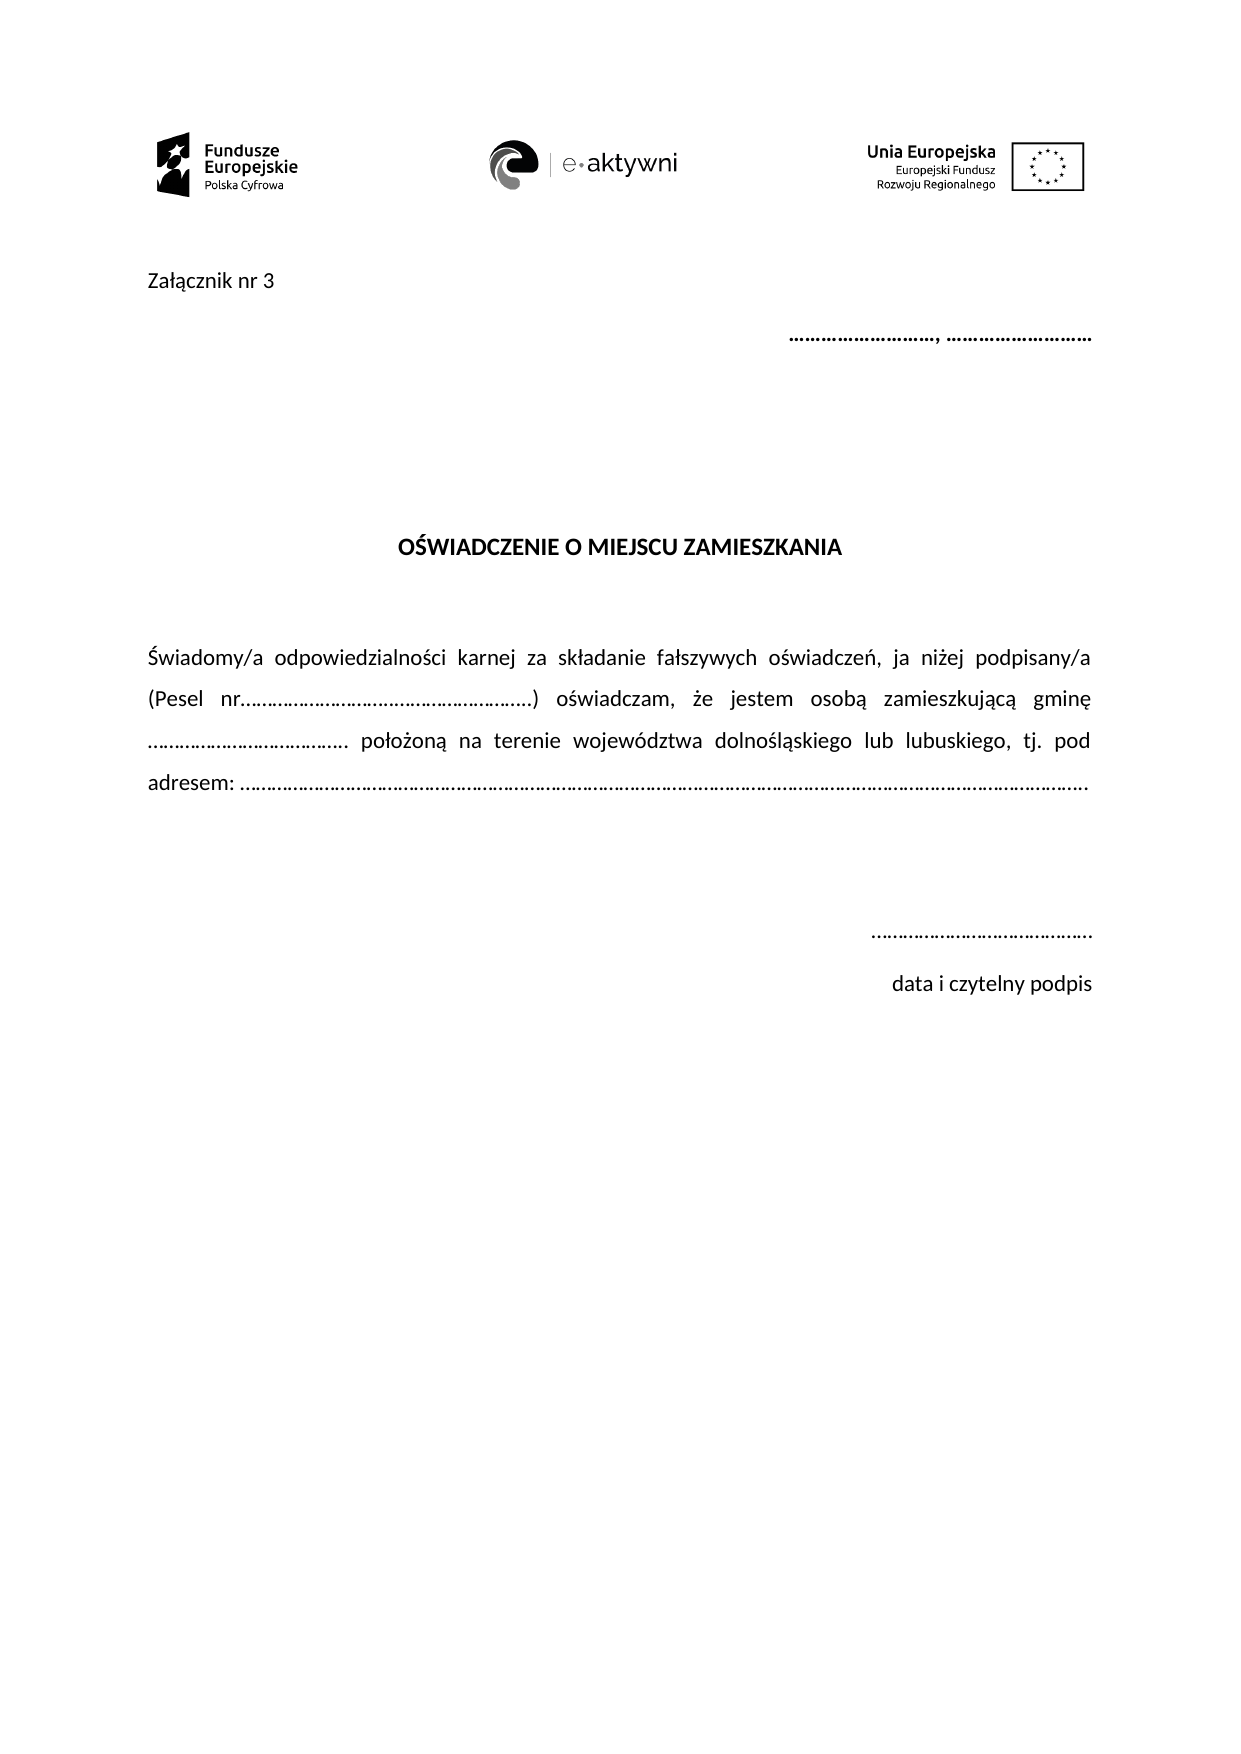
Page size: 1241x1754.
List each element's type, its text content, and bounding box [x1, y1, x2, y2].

text Załącznik nr 3 [148, 266, 1092, 294]
text …………………………………… [148, 917, 1092, 944]
picture [133, 108, 1108, 221]
text ………………………, ……………………… [148, 319, 1092, 347]
text Świadomy/a odpowiedzialności karnej za składanie fałszywych oświadczeń, ja niżej podpisany/a (Pesel nr………………………..……………………..) oświadczam, że jestem osobą zamieszkującą gminę ……………………………….. położoną na terenie województwa dolnośląskiego lub lubuskiego, tj. pod adresem: …………………………………………………………………………………………………………………………………………….. [148, 643, 1092, 797]
text OŚWIADCZENIE O MIEJSCU ZAMIESZKANIA [148, 531, 1092, 561]
text data i czytelny podpis [148, 969, 1092, 1030]
